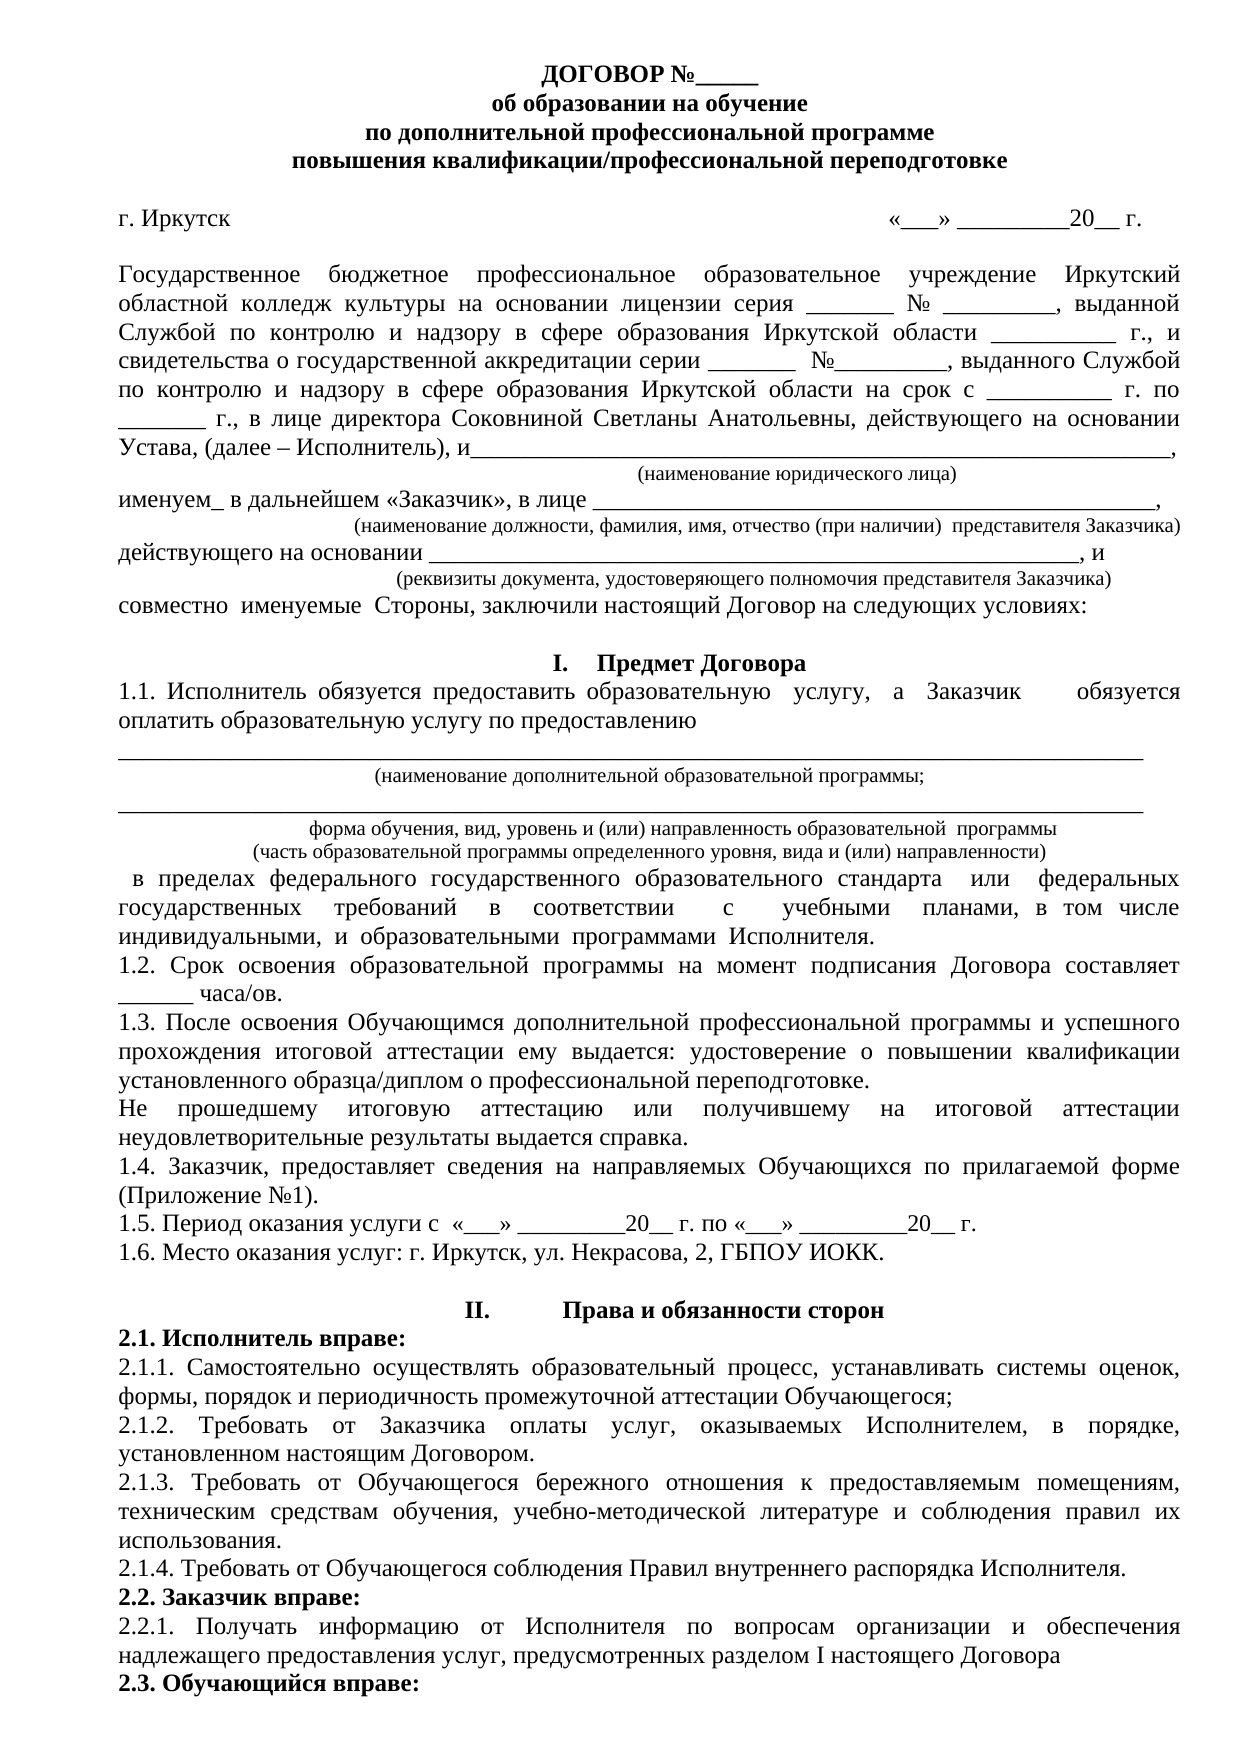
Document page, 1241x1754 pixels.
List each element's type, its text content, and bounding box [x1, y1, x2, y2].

text 1.5. Период оказания услуги с «___» _________20__ г. по «___» _________20__ г. [118, 1208, 1181, 1237]
text Государственное бюджетное профессиональное образовательное учреждение Иркутский областной колледж культуры на основании лицензии серия _______ № _________, выданной Службой по контролю и надзору в сфере образования Иркутской области __________ г., и свидетельства о государственной аккредитации серии _______ №_________, выданного Службой по контролю и надзору в сфере образования Иркутской области на срок с __________ г. по _______ г., в лице директора Соковниной Светланы Анатольевны, действующего на основании Устава, (далее – Исполнитель), и________________________________________________________, [118, 259, 1181, 460]
text 2.2.1. Получать информацию от Исполнителя по вопросам организации и обеспечения надлежащего предоставления услуг, предусмотренных разделом I настоящего Договора [118, 1611, 1181, 1668]
text (наименование дополнительной образовательной программы; [118, 763, 1181, 787]
text 1.2. Срок освоения образовательной программы на момент подписания Договора составляет ______ часа/ов. [118, 950, 1181, 1007]
text 2.1.1. Самостоятельно осуществлять образовательный процесс, устанавливать системы оценок, формы, порядок и периодичность промежуточной аттестации Обучающегося; [118, 1352, 1181, 1410]
text (реквизиты документа, удостоверяющего полномочия представителя Заказчика) [118, 566, 1181, 590]
text 2.1. Исполнитель вправе: [118, 1323, 1181, 1352]
text (наименование юридического лица) [118, 460, 1181, 484]
text 2.3. Обучающийся вправе: [118, 1668, 1181, 1697]
text 1.4. Заказчик, предоставляет сведения на направляемых Обучающихся по прилагаемой форме (Приложение №1). [118, 1151, 1181, 1208]
text 2.1.4. Требовать от Обучающегося соблюдения Правил внутреннего распорядка Исполнителя. [118, 1553, 1181, 1582]
text 1.6. Место оказания услуг: г. Иркутск, ул. Некрасова, 2, ГБПОУ ИОКК. [118, 1237, 1181, 1266]
text 2.2. Заказчик вправе: [118, 1582, 1181, 1611]
text Не прошедшему итоговую аттестацию или получившему на итоговой аттестации неудовлетворительные результаты выдается справка. [118, 1093, 1181, 1151]
text (часть образовательной программы определенного уровня, вида и (или) направленности) [118, 839, 1181, 863]
text (наименование должности, фамилия, имя, отчество (при наличии) представителя Заказчика) [118, 513, 1181, 537]
text совместно именуемые Стороны, заключили настоящий Договор на следующих условиях: [118, 590, 1181, 619]
text 1.3. После освоения Обучающимся дополнительной профессиональной программы и успешного прохождения итоговой аттестации ему выдается: удостоверение о повышении квалификации установленного образца/диплом о профессиональной переподготовке. [118, 1007, 1181, 1093]
text действующего на основании ____________________________________________________, и [118, 537, 1181, 566]
text г. Иркутск «___» _________20__ г. [118, 203, 1181, 232]
text ДОГОВОР №_____ [118, 59, 1181, 88]
text 1.1. Исполнитель обязуется предоставить образовательную услугу, а Заказчик обязуется оплатить образовательную услугу по предоставлению [118, 676, 1181, 734]
text повышения квалификации/профессиональной переподготовке [118, 145, 1181, 174]
list Предмет Договора [193, 648, 1181, 676]
text __________________________________________________________________________________ [118, 734, 1181, 763]
list Права и обязанности сторон [193, 1295, 1181, 1323]
text именуем_ в дальнейшем «Заказчик», в лице _____________________________________________, [118, 484, 1181, 513]
text 2.1.2. Требовать от Заказчика оплаты услуг, оказываемых Исполнителем, в порядке, установленном настоящим Договором. [118, 1410, 1181, 1467]
text __________________________________________________________________________________ [118, 787, 1181, 815]
text форма обучения, вид, уровень и (или) направленность образовательной программы [118, 815, 1181, 839]
text 2.1.3. Требовать от Обучающегося бережного отношения к предоставляемым помещениям, техническим средствам обучения, учебно-методической литературе и соблюдения правил их использования. [118, 1467, 1181, 1553]
text по дополнительной профессиональной программе [118, 117, 1181, 145]
text в пределах федерального государственного образовательного стандарта или федеральных государственных требований в соответствии с учебными планами, в том числе индивидуальными, и образовательными программами Исполнителя. [118, 863, 1181, 950]
text об образовании на обучение [118, 88, 1181, 117]
